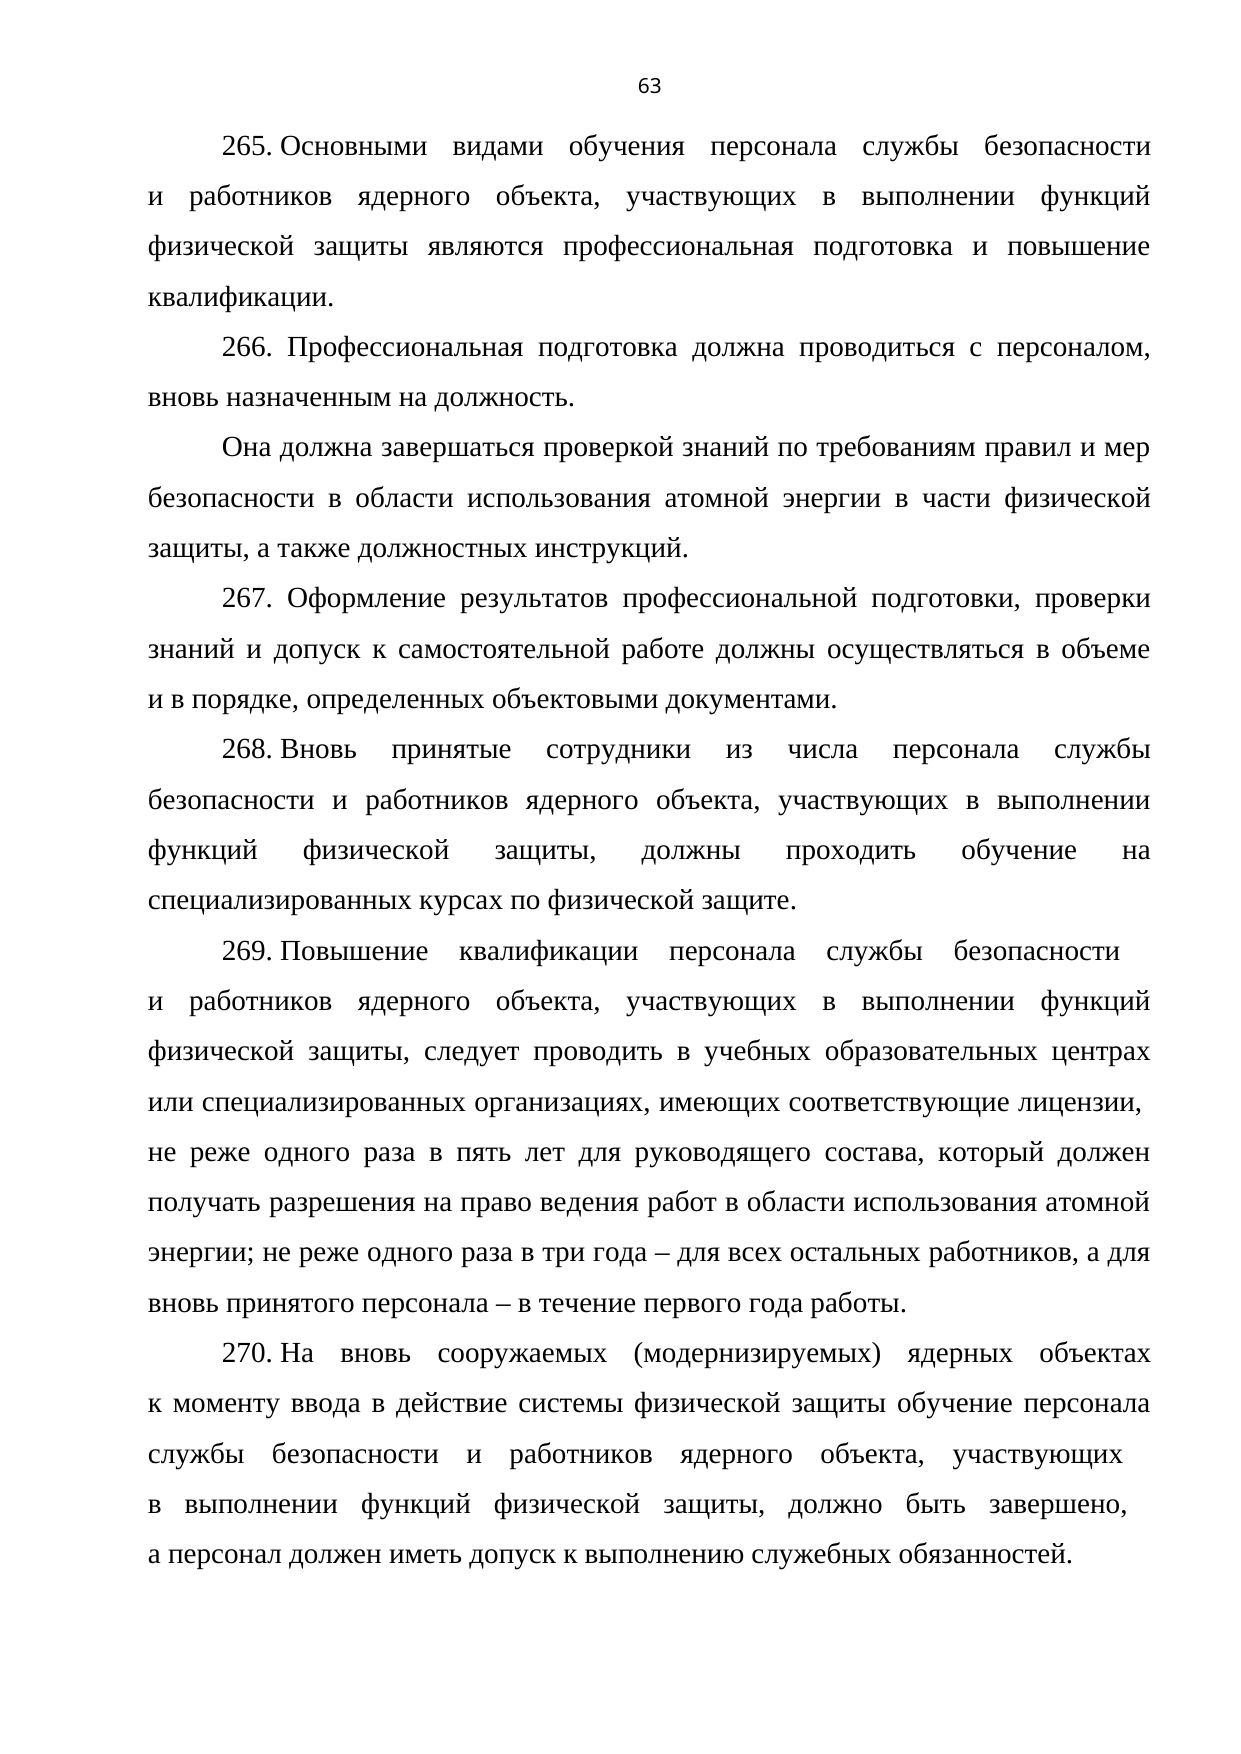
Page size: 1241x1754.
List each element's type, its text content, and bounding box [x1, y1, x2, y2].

text Она должна завершаться проверкой знаний по требованиям правил и мер безопасности в области использования атомной энергии в части физической защиты, а также должностных инструкций. [148, 429, 1152, 564]
text 265. Основными видами обучения персонала службы безопасности и работников ядерного объекта, участвующих в выполнении функций физической защиты являются профессиональная подготовка и повышение квалификации. [148, 128, 1152, 312]
text 269. Повышение квалификации персонала службы безопасности и работников ядерного объекта, участвующих в выполнении функций физической защиты, следует проводить в учебных образовательных центрах или специализированных организациях, имеющих соответствующие лицензии, не реже одного раза в пять лет для руководящего состава, который должен получать разрешения на право ведения работ в области использования атомной энергии; не реже одного раза в три года – для всех остальных работников, а для вновь принятого персонала – в течение первого года работы. [148, 933, 1152, 1318]
text 266. Профессиональная подготовка должна проводиться с персоналом, вновь назначенным на должность. [148, 329, 1152, 413]
text 267. Оформление результатов профессиональной подготовки, проверки знаний и допуск к самостоятельной работе должны осуществляться в объеме и в порядке, определенных объектовыми документами. [148, 581, 1152, 715]
text 270. На вновь сооружаемых (модернизируемых) ядерных объектах к моменту ввода в действие системы физической защиты обучение персонала службы безопасности и работников ядерного объекта, участвующих в выполнении функций физической защиты, должно быть завершено, а персонал должен иметь допуск к выполнению служебных обязанностей. [148, 1335, 1152, 1570]
text 268. Вновь принятые сотрудники из числа персонала службы безопасности и работников ядерного объекта, участвующих в выполнении функций физической защиты, должны проходить обучение на специализированных курсах по физической защите. [148, 731, 1152, 916]
